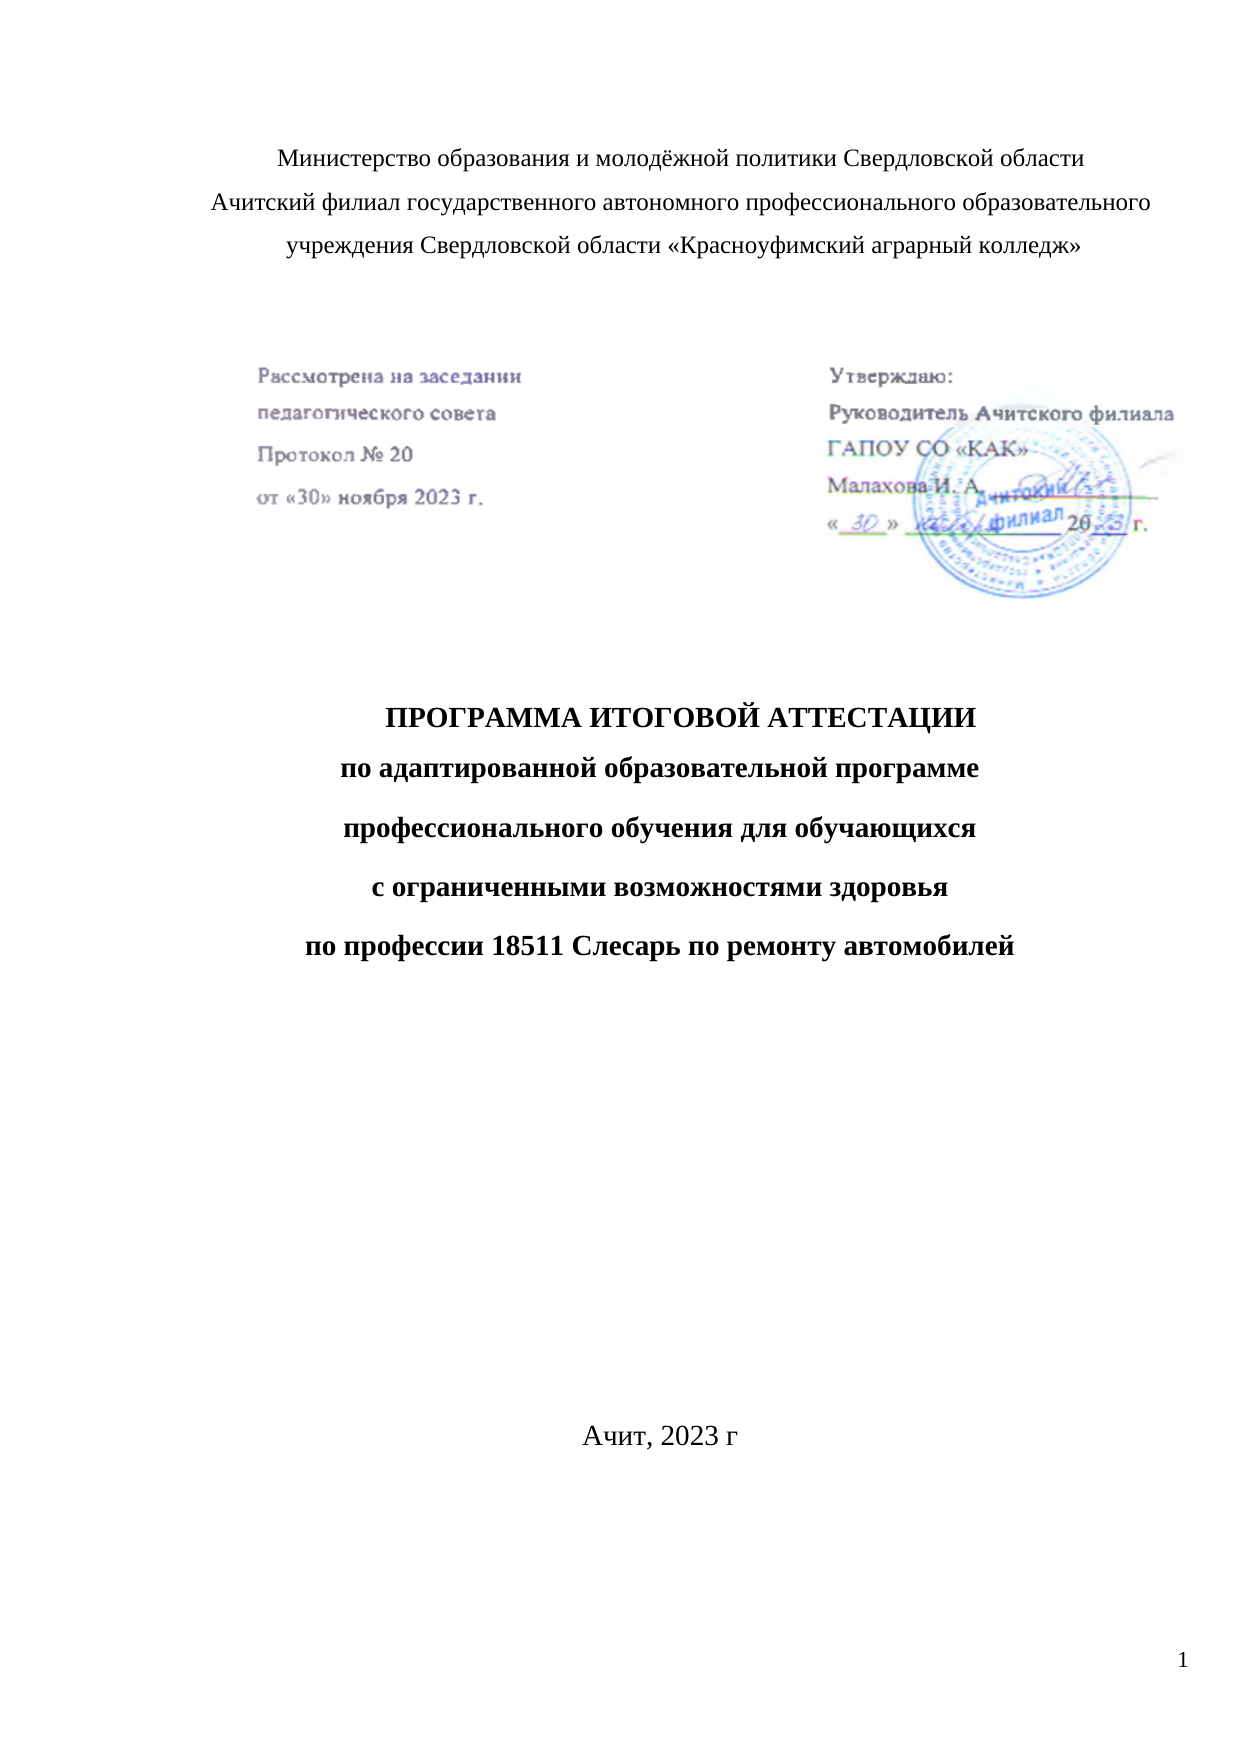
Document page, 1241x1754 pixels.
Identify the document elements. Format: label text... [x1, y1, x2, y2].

picture [173, 323, 1241, 636]
text профессионального обучения для обучающихся [131, 810, 1188, 843]
text Ачитский филиал государственного автономного профессионального образовательного [131, 187, 1188, 215]
text Ачит, 2023 г [131, 1418, 1188, 1452]
text учреждения Свердловской области «Красноуфимский аграрный колледж» [131, 230, 1188, 258]
text ПРОГРАММА ИТОГОВОЙ АТТЕСТАЦИИ [131, 700, 1188, 733]
text Министерство образования и молодёжной политики Свердловской области [131, 143, 1188, 172]
text по профессии 18511 Слесарь по ремонту автомобилей [131, 928, 1188, 962]
text по адаптированной образовательной программе [131, 750, 1188, 784]
text с ограниченными возможностями здоровья [131, 869, 1188, 903]
